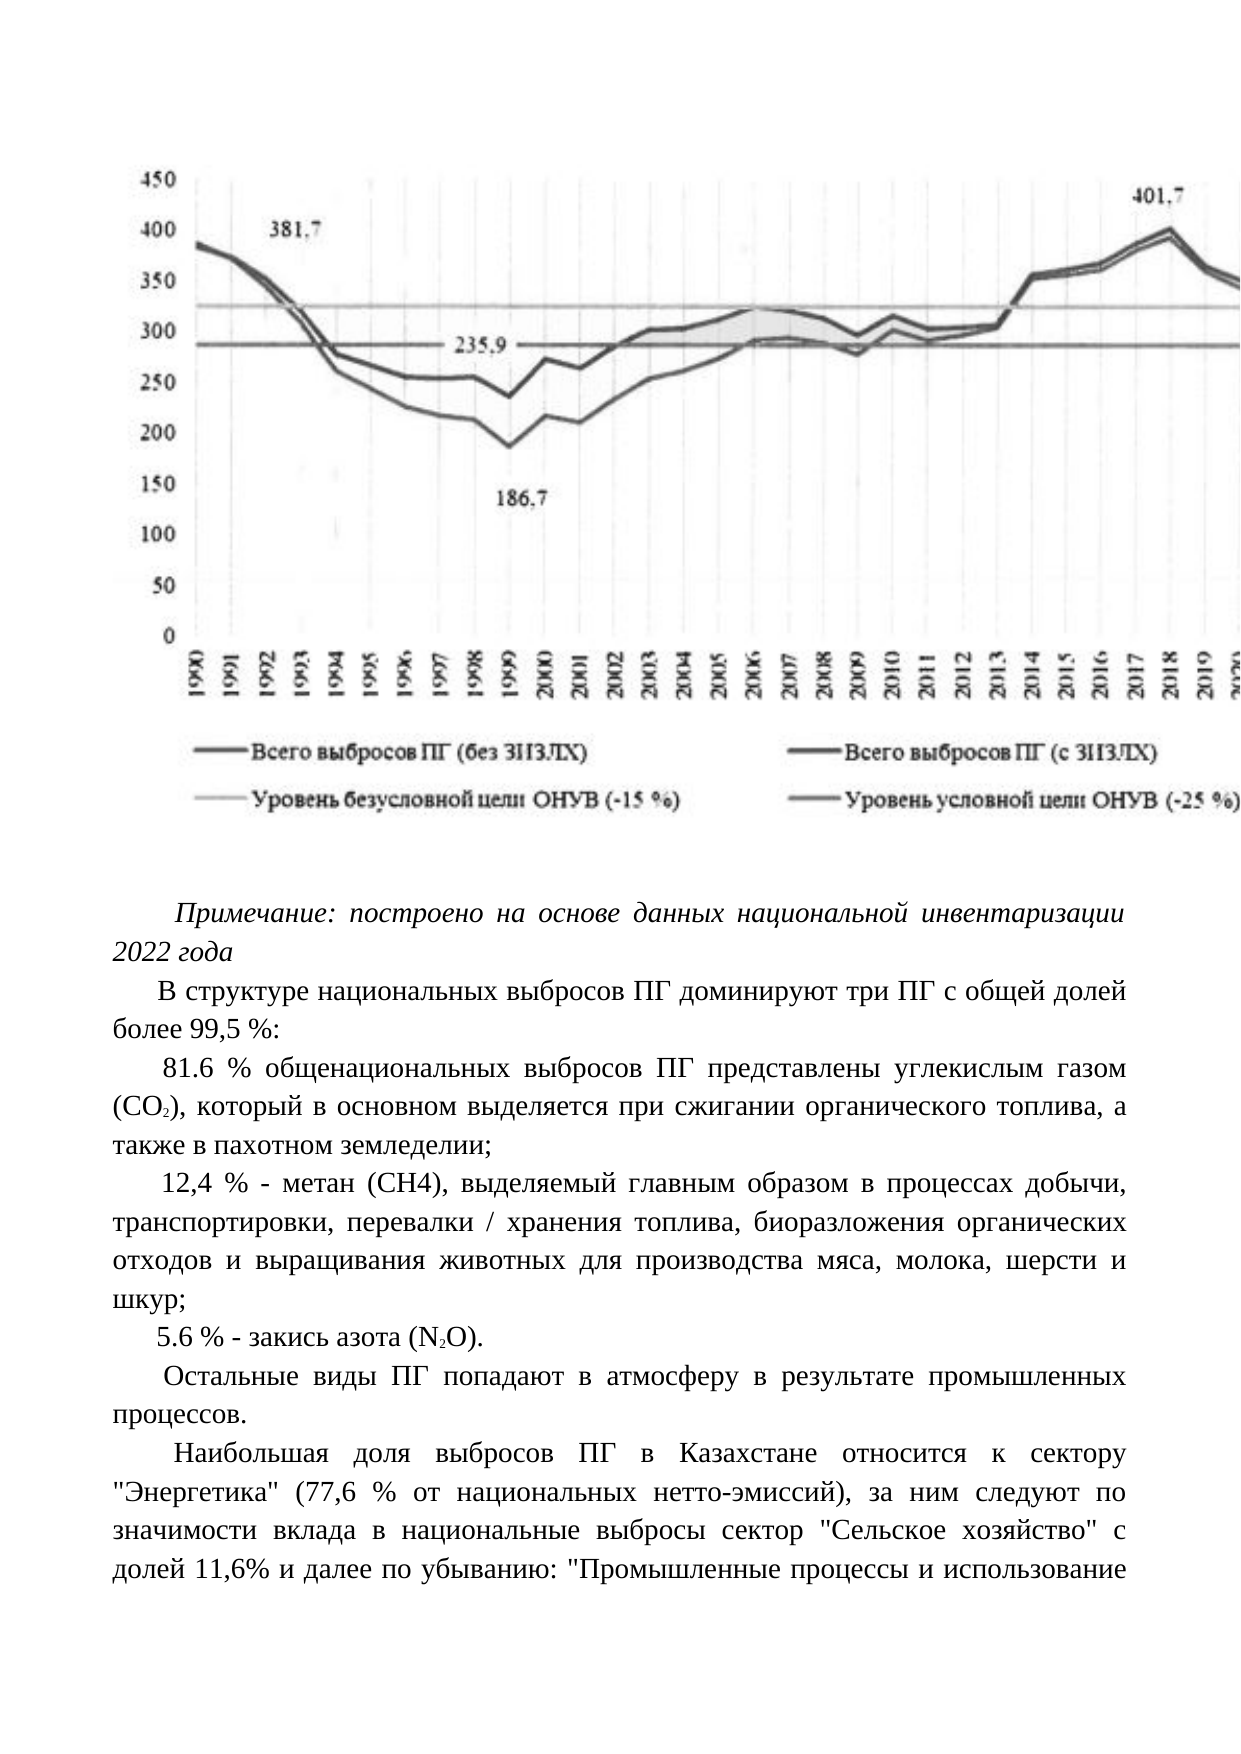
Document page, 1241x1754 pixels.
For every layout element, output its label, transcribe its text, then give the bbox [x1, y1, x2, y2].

text 81.6 % общенациональных выбросов ПГ представлены углекислым газом (СО2), который в основном выделяется при сжигании органического топлива, а также в пахотном земледелии; [112, 1050, 1128, 1160]
picture [112, 150, 1241, 832]
text В структуре национальных выбросов ПГ доминируют три ПГ с общей долей более 99,5 %: [112, 973, 1128, 1045]
text Остальные виды ПГ попадают в атмосферу в результате промышленных процессов. [112, 1358, 1128, 1430]
text 12,4 % - метан (СН4), выделяемый главным образом в процессах добычи, транспортировки, перевалки / хранения топлива, биоразложения органических отходов и выращивания животных для производства мяса, молока, шерсти и шкур; [112, 1165, 1128, 1314]
text 5.6 % - закись азота (N2O). [112, 1319, 1128, 1353]
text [112, 1435, 1128, 1584]
text Примечание: построено на основе данных национальной инвентаризации 2022 года [112, 896, 1128, 968]
